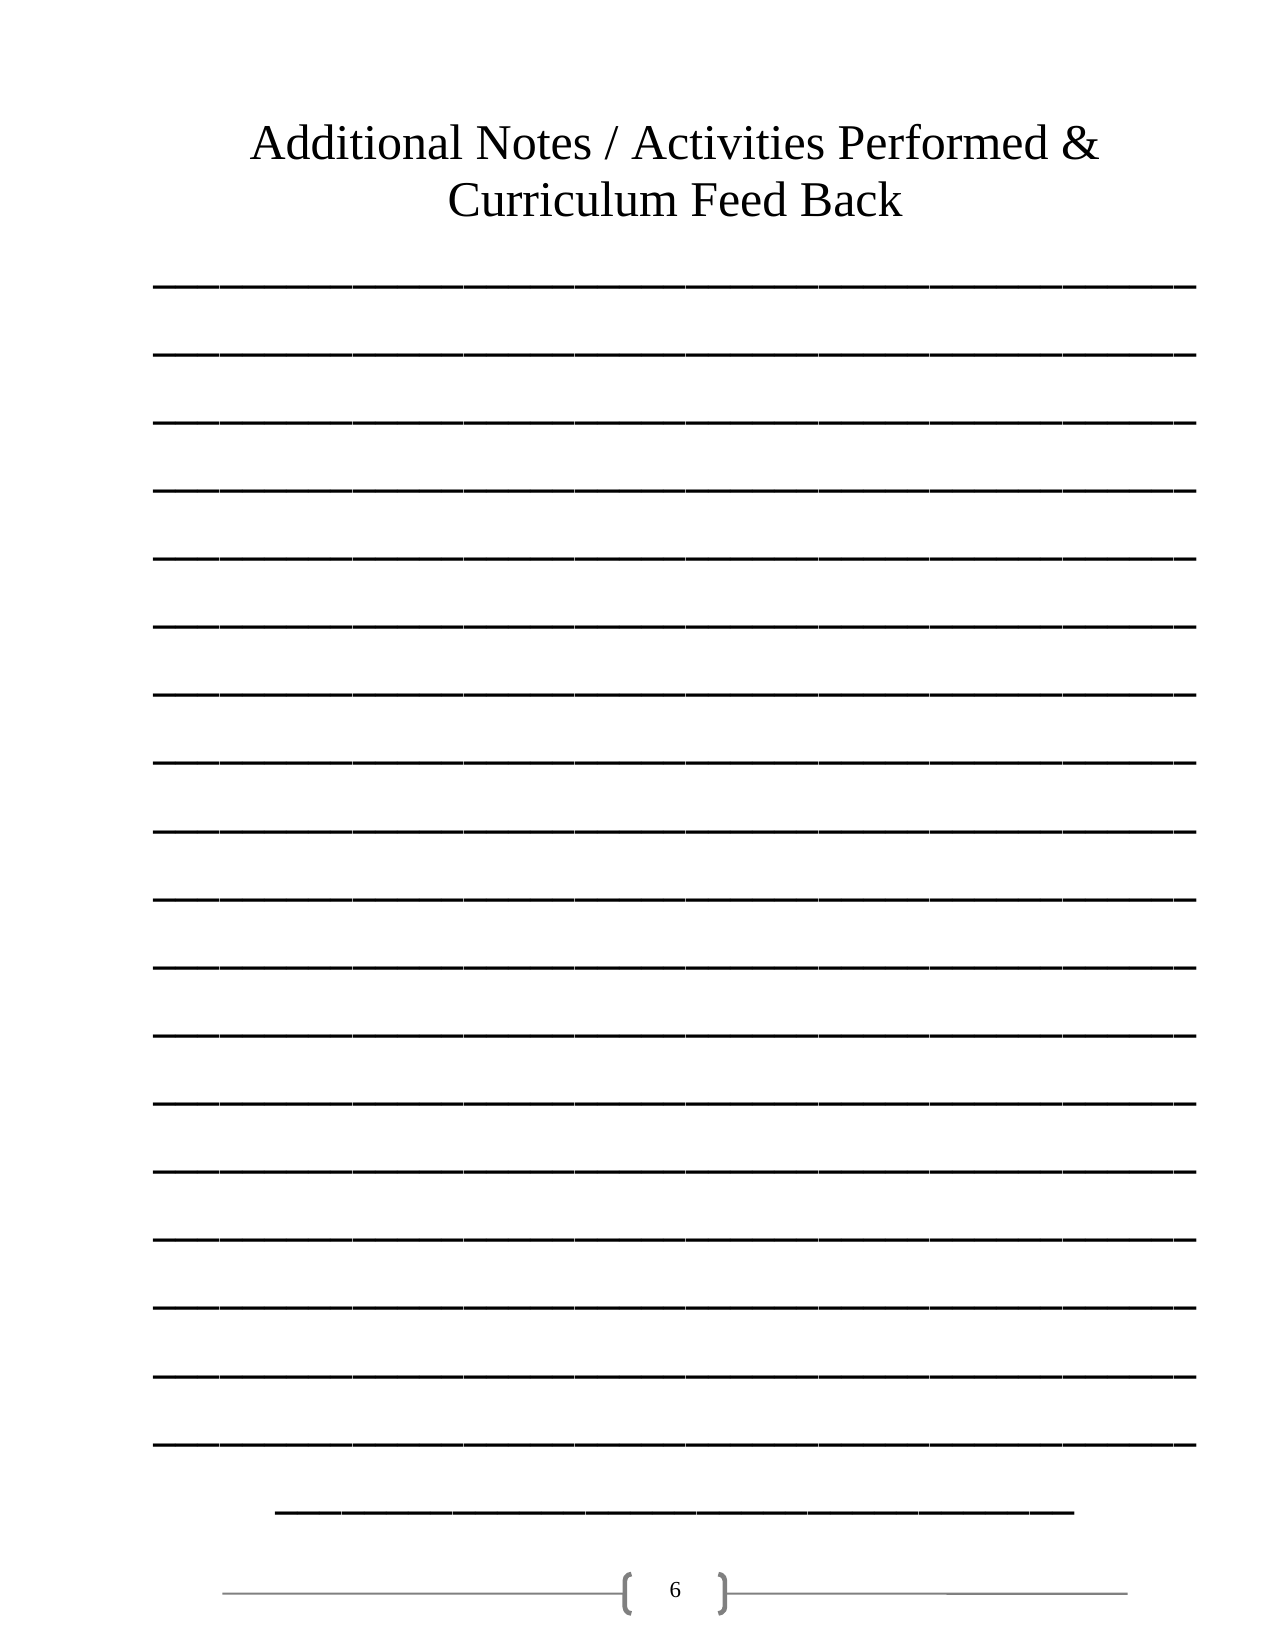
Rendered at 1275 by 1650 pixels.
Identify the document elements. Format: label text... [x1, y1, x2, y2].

text Additional Notes / Activities Performed & Curriculum Feed Back [150, 112, 1200, 227]
subtitle __________________________________________________________________________________________________________________________________________________________________________________________________________________________________________________________________________________________________________________________________________________________________________________________________________________________________________________________________________________________________________________________________________________________________________________________________________________________________________________________________________________________________________________________________________________________________________________________________________________________________________________________________________________________________________________ [150, 227, 1200, 1522]
